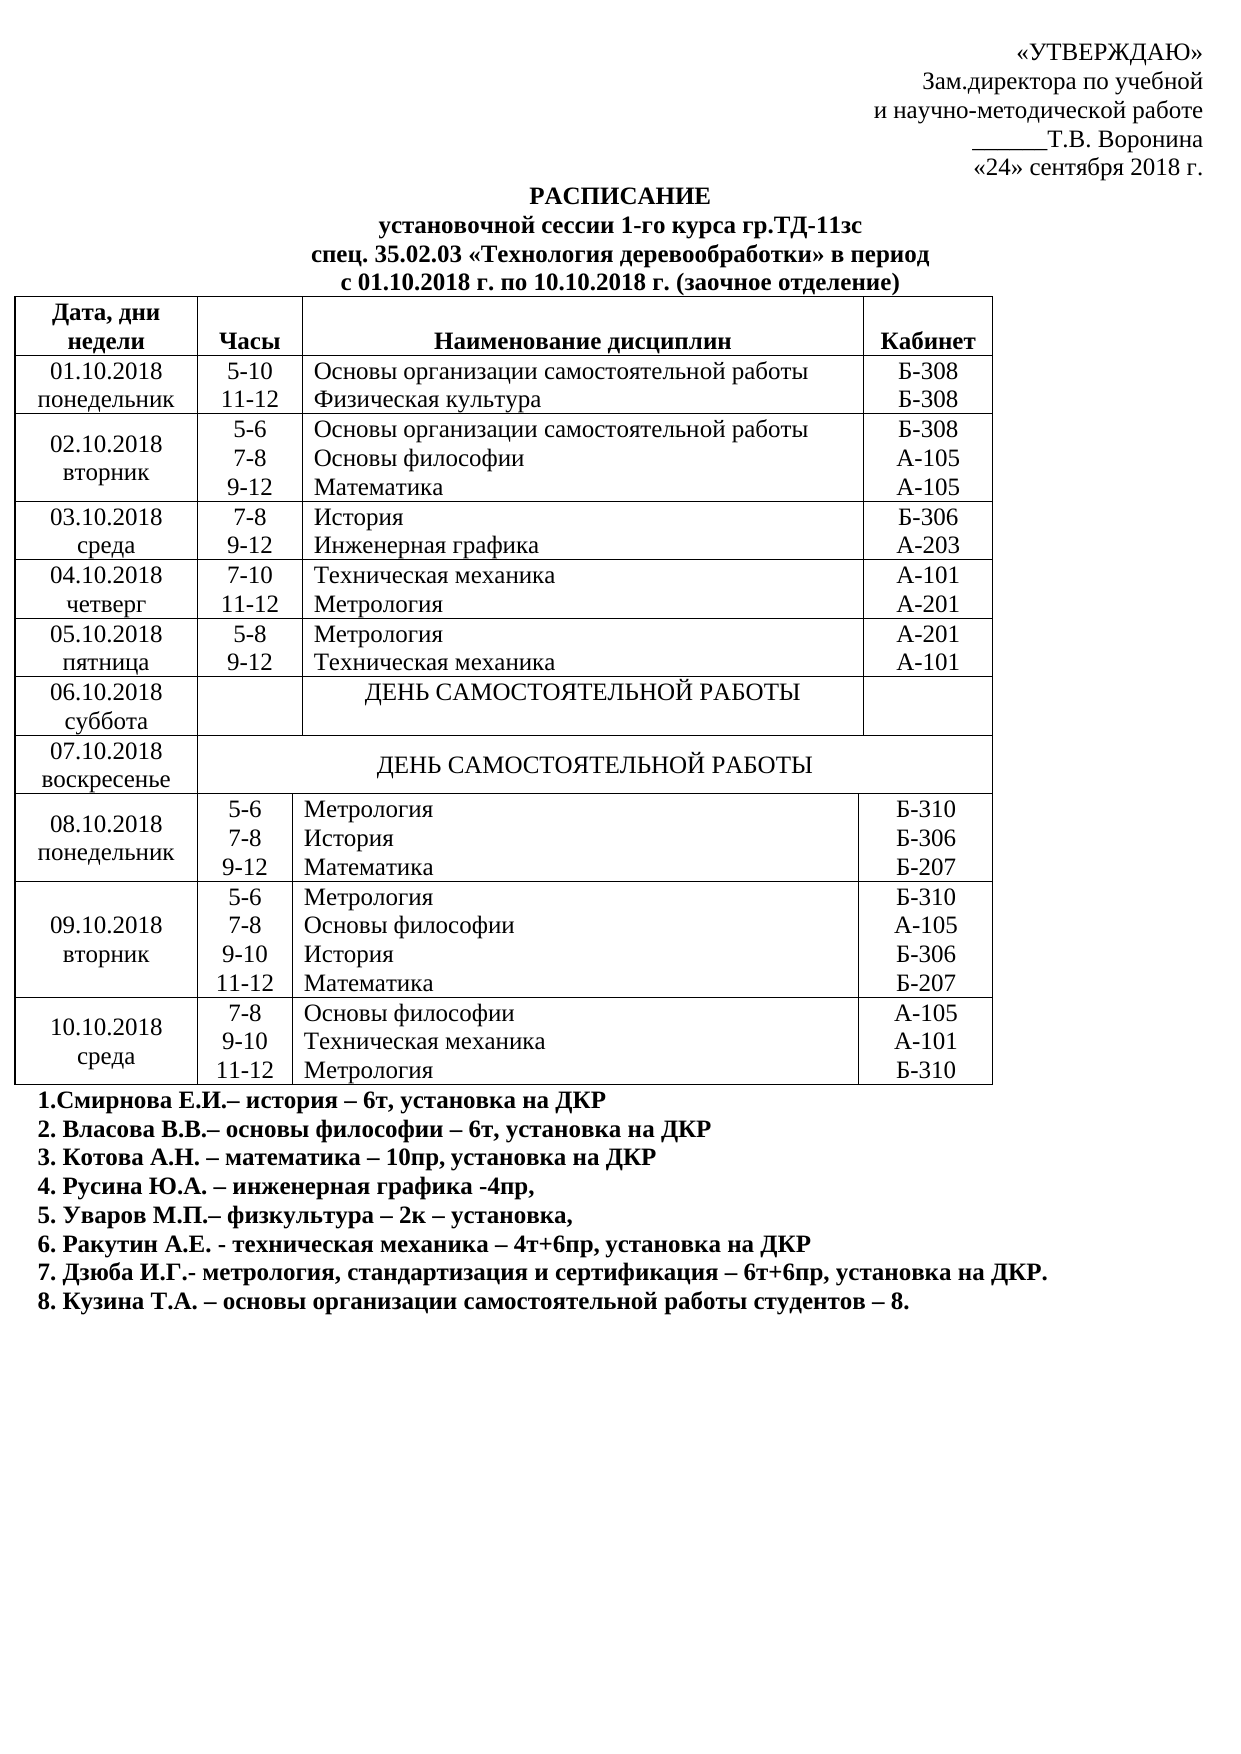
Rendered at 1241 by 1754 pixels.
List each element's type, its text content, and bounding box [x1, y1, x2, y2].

text 7. Дзюба И.Г.- метрология, стандартизация и сертификация – 6т+6пр, установка на ДКР. [37, 1257, 1203, 1286]
table_cell Метрология Техническая механика [303, 619, 863, 676]
table_cell А-101 А-201 [864, 560, 992, 618]
table_cell 07.10.2018 воскресенье [16, 736, 197, 793]
table_cell 5-8 9-12 [198, 619, 302, 676]
text с 01.10.2018 г. по 10.10.2018 г. (заочное отделение) [37, 267, 1203, 296]
table_cell А-105 А-101 Б-310 [859, 998, 992, 1084]
table_cell [864, 677, 992, 735]
table_cell 5-6 7-8 9-12 [198, 794, 292, 881]
table_cell 5-10 11-12 [198, 356, 302, 413]
text «УТВЕРЖДАЮ» [37, 37, 1203, 66]
table_header Часы [198, 297, 302, 355]
table_cell Метрология История Математика [293, 794, 858, 881]
table_cell Б-308 А-105 А-105 [864, 414, 992, 501]
table_cell 5-6 7-8 9-10 11-12 [198, 882, 292, 997]
table_cell Основы организации самостоятельной работы Физическая культура [303, 356, 863, 413]
text спец. 35.02.03 «Технология деревообработки» в период [37, 239, 1203, 267]
text 2. Власова В.В.– основы философии – 6т, установка на ДКР [37, 1114, 1203, 1142]
table_cell ДЕНЬ САМОСТОЯТЕЛЬНОЙ РАБОТЫ [198, 736, 992, 793]
text 8. Кузина Т.А. – основы организации самостоятельной работы студентов – 8. [37, 1286, 1203, 1315]
text 3. Котова А.Н. – математика – 10пр, установка на ДКР [37, 1142, 1203, 1171]
table_cell 09.10.2018 вторник [16, 882, 197, 997]
table_header Дата, дни недели [16, 297, 197, 355]
table_cell 01.10.2018 понедельник [16, 356, 197, 413]
table_cell 7-10 11-12 [198, 560, 302, 618]
table_cell 7-8 9-10 11-12 [198, 998, 292, 1084]
table_header Наименование дисциплин [303, 297, 863, 355]
table_cell 02.10.2018 вторник [16, 414, 197, 501]
text и научно-методической работе [37, 95, 1203, 124]
table_cell Б-308 Б-308 [864, 356, 992, 413]
table_cell Основы философии Техническая механика Метрология [293, 998, 858, 1084]
table_cell Б-306 А-203 [864, 502, 992, 559]
text РАСПИСАНИЕ [37, 181, 1203, 210]
text 6. Ракутин А.Е. - техническая механика – 4т+6пр, установка на ДКР [37, 1229, 1203, 1257]
table_cell Основы организации самостоятельной работы Основы философии Математика [303, 414, 863, 501]
text Зам.директора по учебной [37, 66, 1203, 95]
table_cell 5-6 7-8 9-12 [198, 414, 302, 501]
table_cell ДЕНЬ САМОСТОЯТЕЛЬНОЙ РАБОТЫ [303, 677, 863, 735]
table_header Кабинет [864, 297, 992, 355]
text 4. Русина Ю.А. – инженерная графика -4пр, [37, 1171, 1203, 1200]
table_cell 04.10.2018 четверг [16, 560, 197, 618]
table_cell Б-310 Б-306 Б-207 [859, 794, 992, 881]
table_cell Техническая механика Метрология [303, 560, 863, 618]
table_cell Б-310 А-105 Б-306 Б-207 [859, 882, 992, 997]
table_cell 08.10.2018 понедельник [16, 794, 197, 881]
table_cell Метрология Основы философии История Математика [293, 882, 858, 997]
text «24» сентября 2018 г. [37, 152, 1203, 181]
table_cell [198, 677, 302, 735]
table_cell 03.10.2018 среда [16, 502, 197, 559]
table_cell 05.10.2018 пятница [16, 619, 197, 676]
text 1.Смирнова Е.И.– история – 6т, установка на ДКР [37, 1085, 1203, 1114]
text ______Т.В. Воронина [37, 124, 1203, 152]
table_cell История Инженерная графика [303, 502, 863, 559]
text установочной сессии 1-го курса гр.ТД-11зс [37, 210, 1203, 239]
table_cell А-201 А-101 [864, 619, 992, 676]
table_cell 7-8 9-12 [198, 502, 302, 559]
text 5. Уваров М.П.– физкультура – 2к – установка, [37, 1200, 1203, 1229]
table_cell 06.10.2018 суббота [16, 677, 197, 735]
table_cell 10.10.2018 среда [16, 998, 197, 1084]
